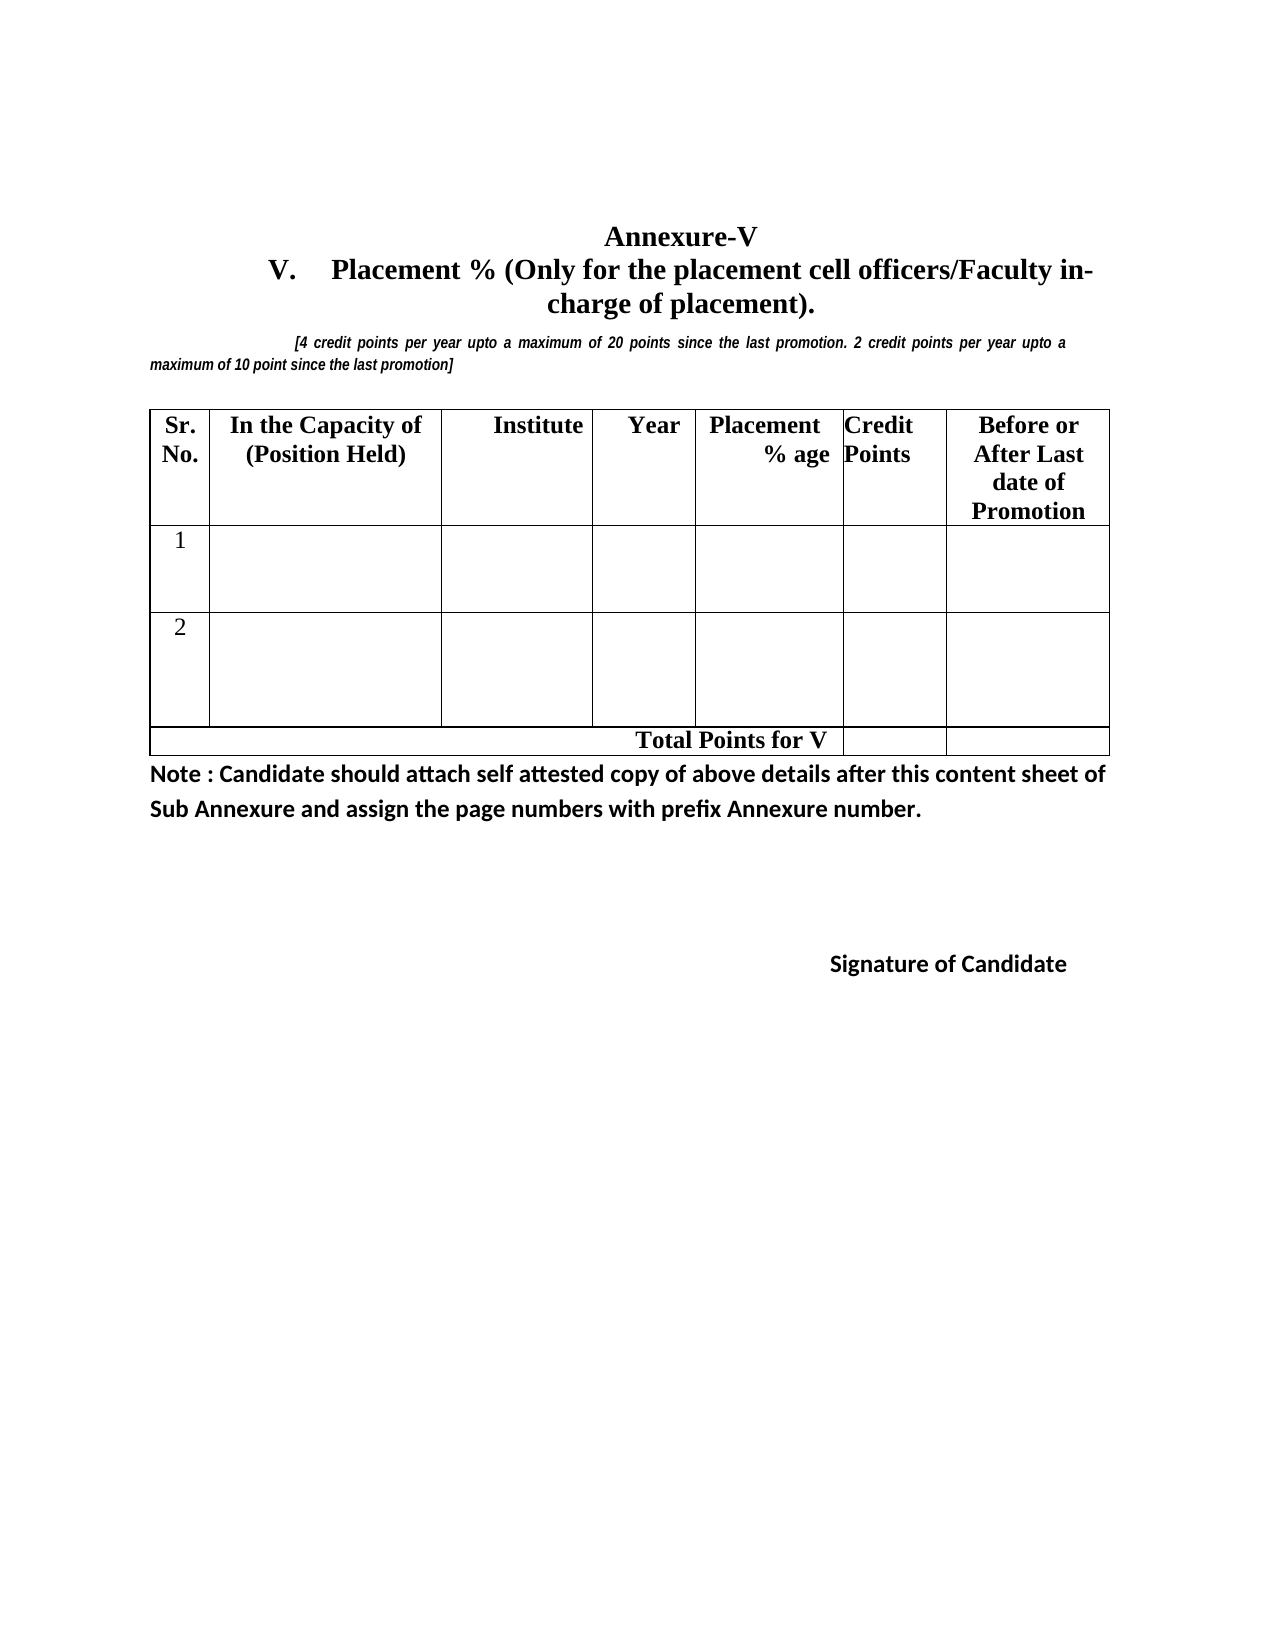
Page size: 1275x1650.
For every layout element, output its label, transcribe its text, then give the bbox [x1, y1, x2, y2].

text [4 credit points per year upto a maximum of 20 points since the last promotion. 2 credit points per year upto a maximum of 10 point since the last promotion] [150, 332, 1067, 374]
table_cell [593, 526, 695, 612]
table_cell [947, 613, 1109, 726]
table_cell [947, 728, 1109, 755]
table_cell [947, 526, 1109, 612]
table_header In the Capacity of (Position Held) [210, 410, 441, 525]
table_cell [442, 526, 592, 612]
table_cell 2 [151, 613, 209, 726]
table_cell 1 [151, 526, 209, 612]
text Note : Candidate should attach self attested copy of above details after this content sheet of Sub Annexure and assign the page numbers with prefix Annexure number. [150, 758, 1125, 824]
text Signature of Candidate [150, 948, 1067, 978]
subtitle V. Placement % (Only for the placement cell officers/Faculty in-charge of placement). [237, 252, 1125, 319]
table_header Institute [442, 410, 592, 525]
table_header Placement % age [696, 410, 843, 525]
table_header Before or After Last date of Promotion [947, 410, 1109, 525]
table_cell [442, 613, 592, 726]
table_cell [210, 613, 441, 726]
table_cell Total Points for V [151, 728, 843, 755]
table_cell [696, 613, 843, 726]
table_header Sr. No. [151, 410, 209, 525]
table_cell [696, 526, 843, 612]
table_cell [593, 613, 695, 726]
table_cell [844, 613, 946, 726]
table_header Credit Points [844, 410, 946, 525]
table_cell [844, 728, 946, 755]
table_cell [844, 526, 946, 612]
table_header Year [593, 410, 695, 525]
table_cell [210, 526, 441, 612]
subtitle Annexure-V [237, 219, 1125, 252]
